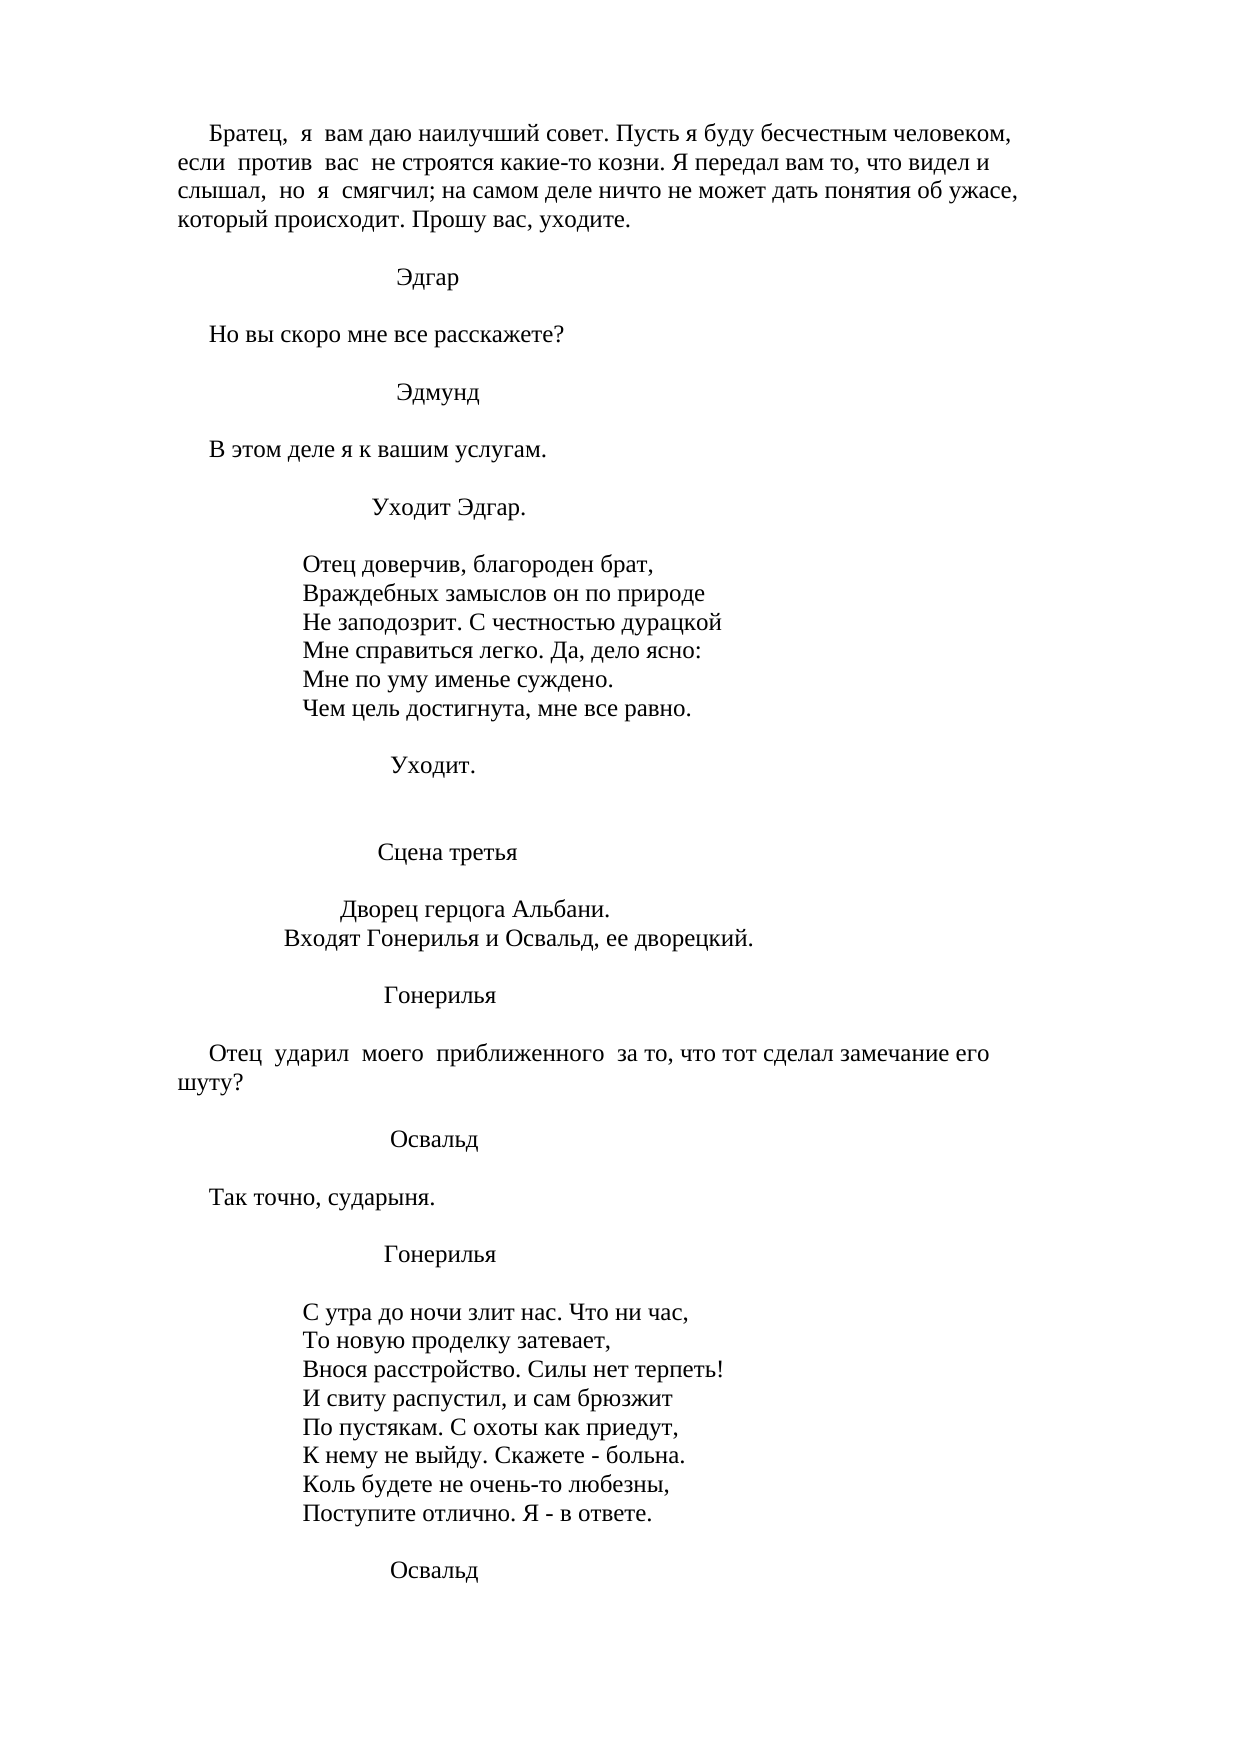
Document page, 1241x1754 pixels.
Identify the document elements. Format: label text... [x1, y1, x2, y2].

text Дворец герцога Альбани. [177, 894, 1152, 923]
text шуту? [177, 1067, 1152, 1096]
text Не заподозрит. С честностью дурацкой [177, 607, 1152, 636]
text Поступите отлично. Я - в ответе. [177, 1498, 1152, 1527]
text Эдгар [177, 262, 1152, 291]
text Освальд [177, 1556, 1152, 1584]
text В этом деле я к вашим услугам. [177, 434, 1152, 463]
text По пустякам. С охоты как приедут, [177, 1412, 1152, 1441]
text Эдмунд [177, 377, 1152, 406]
text Гонерилья [177, 981, 1152, 1009]
text Но вы скоро мне все расскажете? [177, 319, 1152, 348]
text Отец ударил моего приближенного за то, что тот сделал замечание его [177, 1038, 1152, 1067]
text И свиту распустил, и сам брюзжит [177, 1383, 1152, 1412]
text Враждебных замыслов он по природе [177, 578, 1152, 607]
text Гонерилья [177, 1239, 1152, 1268]
text Входят Гонерилья и Освальд, ее дворецкий. [177, 923, 1152, 952]
text Мне по уму именье суждено. [177, 664, 1152, 693]
text если против вас не строятся какие-то козни. Я передал вам то, что видел и [177, 147, 1152, 176]
text Так точно, сударыня. [177, 1182, 1152, 1211]
text К нему не выйду. Скажете - больна. [177, 1441, 1152, 1469]
text Коль будете не очень-то любезны, [177, 1469, 1152, 1498]
text Уходит Эдгар. [177, 492, 1152, 521]
text Внося расстройство. Силы нет терпеть! [177, 1354, 1152, 1383]
text Братец, я вам даю наилучший совет. Пусть я буду бесчестным человеком, [177, 118, 1152, 147]
text Отец доверчив, благороден брат, [177, 549, 1152, 578]
text С утра до ночи злит нас. Что ни час, [177, 1297, 1152, 1326]
text Уходит. [177, 751, 1152, 779]
text слышал, но я смягчил; на самом деле ничто не может дать понятия об ужасе, [177, 176, 1152, 204]
text Сцена третья [177, 837, 1152, 866]
text который происходит. Прошу вас, уходите. [177, 204, 1152, 233]
text Мне справиться легко. Да, дело ясно: [177, 636, 1152, 664]
text Чем цель достигнута, мне все равно. [177, 693, 1152, 722]
text Освальд [177, 1124, 1152, 1153]
text То новую проделку затевает, [177, 1326, 1152, 1354]
